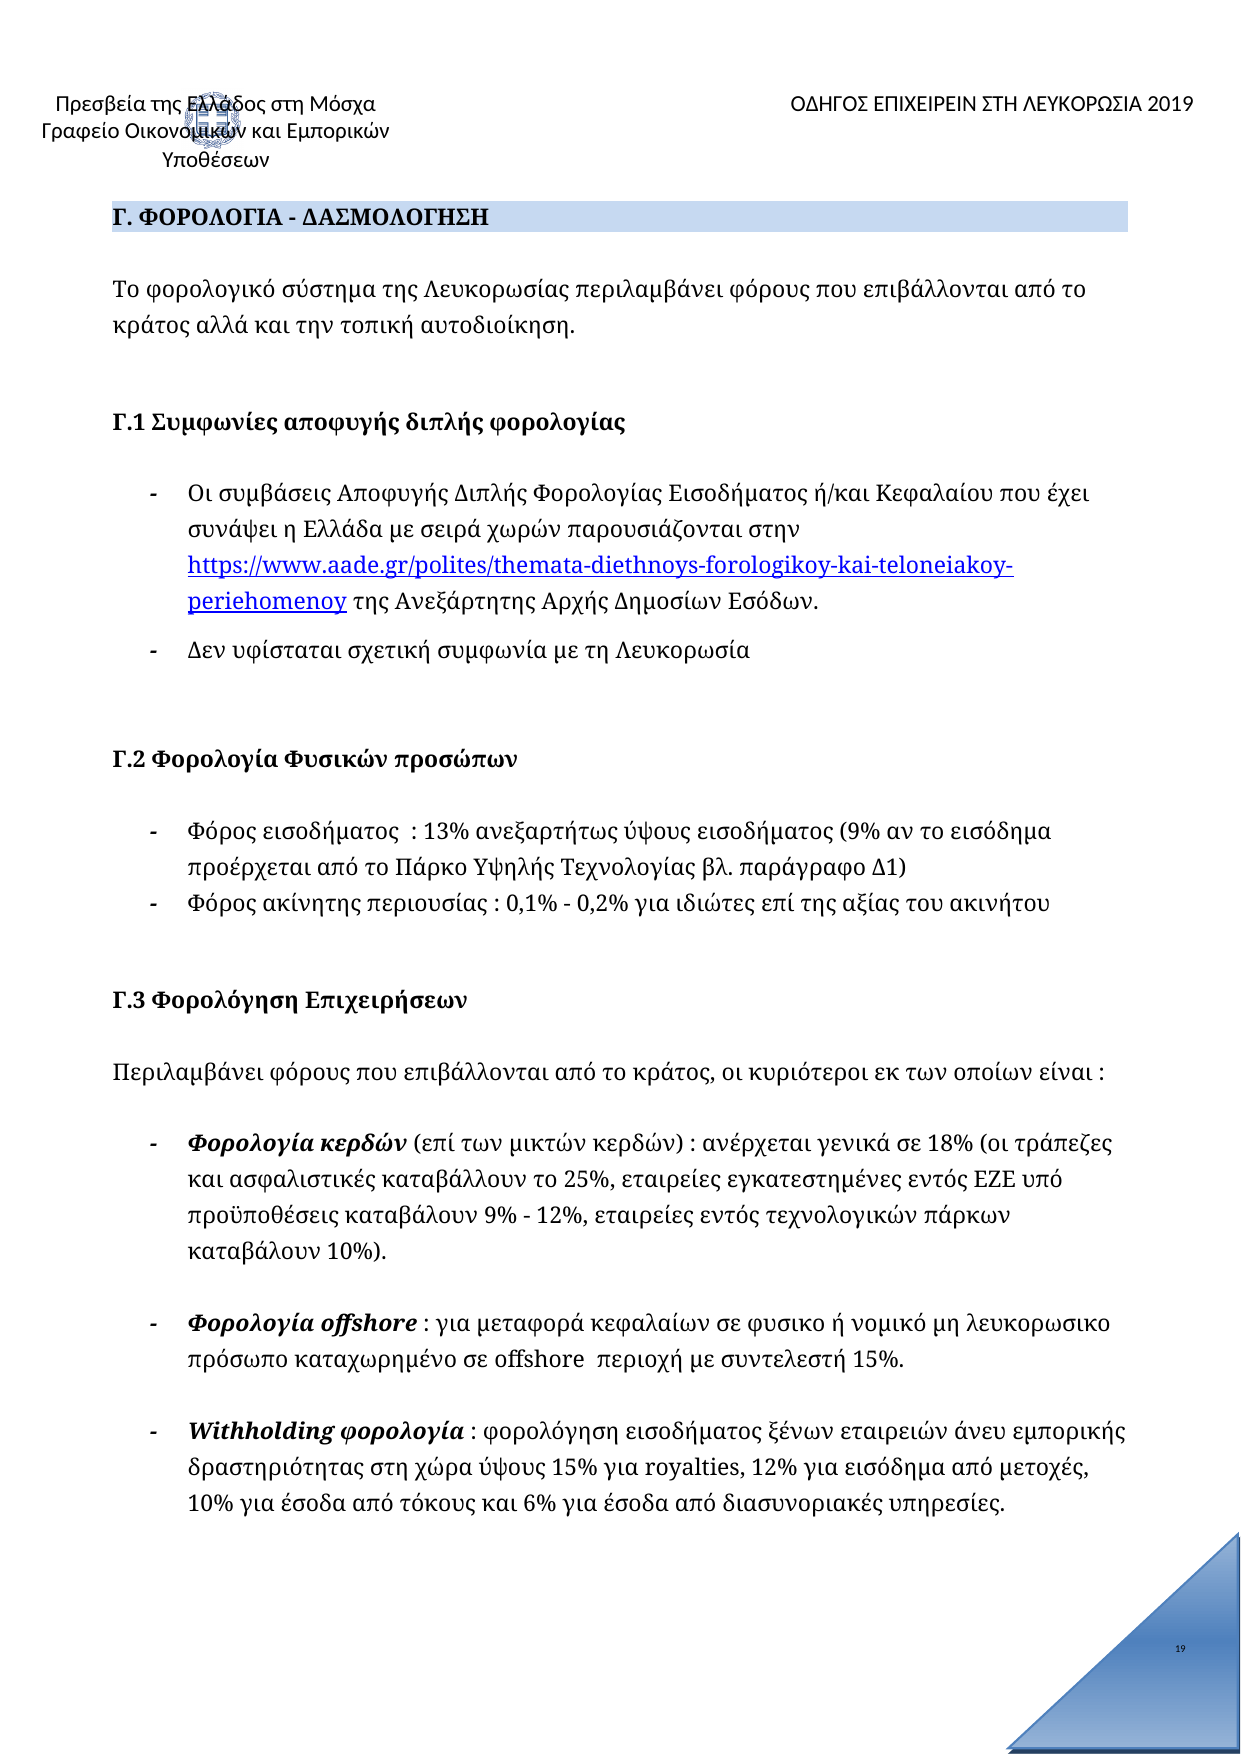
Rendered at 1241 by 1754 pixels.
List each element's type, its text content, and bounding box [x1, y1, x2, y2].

subtitle Γ. ΦΟΡΟΛΟΓΙΑ - ΔΑΣΜΟΛΟΓΗΣΗ [112, 201, 1128, 232]
list Φορολογία κερδών (επί των μικτών κερδών) : ανέρχεται γενικά σε 18% (οι τράπεζες και ασφαλιστικές καταβάλλουν το 25%, εταιρείες εγκατεστημένες εντός ΕΖΕ υπό προϋποθέσεις καταβάλουν 9% - 12%, εταιρείες εντός τεχνολογικών πάρκων καταβάλουν 10%). [150, 1127, 1128, 1266]
list Φόρος εισοδήματος : 13% ανεξαρτήτως ύψους εισοδήματος (9% αν το εισόδημα προέρχεται από το Πάρκο Υψηλής Τεχνολογίας βλ. παράγραφο Δ1) [150, 815, 1128, 882]
text Το φορολογικό σύστημα της Λευκορωσίας περιλαμβάνει φόρους που επιβάλλονται από το κράτος αλλά και την τοπική αυτοδιοίκηση. [112, 273, 1128, 340]
list Οι συμβάσεις Αποφυγής Διπλής Φορολογίας Εισοδήματος ή/και Κεφαλαίου που έχει συνάψει η Ελλάδα με σειρά χωρών παρουσιάζονται στην https://www.aade.gr/polites/themata-diethnoys-forologikoy-kai-teloneiakoy-periehomenoy της Ανεξάρτητης Αρχής Δημοσίων Εσόδων. [150, 477, 1128, 616]
list Δεν υφίσταται σχετική συμφωνία με τη Λευκορωσία [150, 633, 1128, 665]
subtitle Γ.1 Συμφωνίες αποφυγής διπλής φορολογίας [112, 405, 1128, 437]
subtitle Γ.2 Φορολογία Φυσικών προσώπων [112, 743, 1128, 774]
text Περιλαμβάνει φόρους που επιβάλλονται από το κράτος, οι κυριότεροι εκ των οποίων είναι : [112, 1055, 1128, 1087]
picture [182, 128, 188, 137]
list Withholding φορολογία : φορολόγηση εισοδήματος ξένων εταιρειών άνευ εμπορικής δραστηριότητας στη χώρα ύψους 15% για royalties, 12% για εισόδημα από μετοχές, 10% για έσοδα από τόκους και 6% για έσοδα από διασυνοριακές υπηρεσίες. [150, 1415, 1128, 1518]
list Φόρος ακίνητης περιουσίας : 0,1% - 0,2% για ιδιώτες επί της αξίας του ακινήτου [150, 887, 1128, 918]
subtitle Γ.3 Φορολόγηση Επιχειρήσεων [112, 983, 1128, 1015]
list Φορολογία offshore : για μεταφορά κεφαλαίων σε φυσικο ή νομικό μη λευκορωσικο πρόσωπο καταχωρημένο σε offshore περιοχή με συντελεστή 15%. [150, 1307, 1128, 1374]
picture [181, 88, 244, 152]
